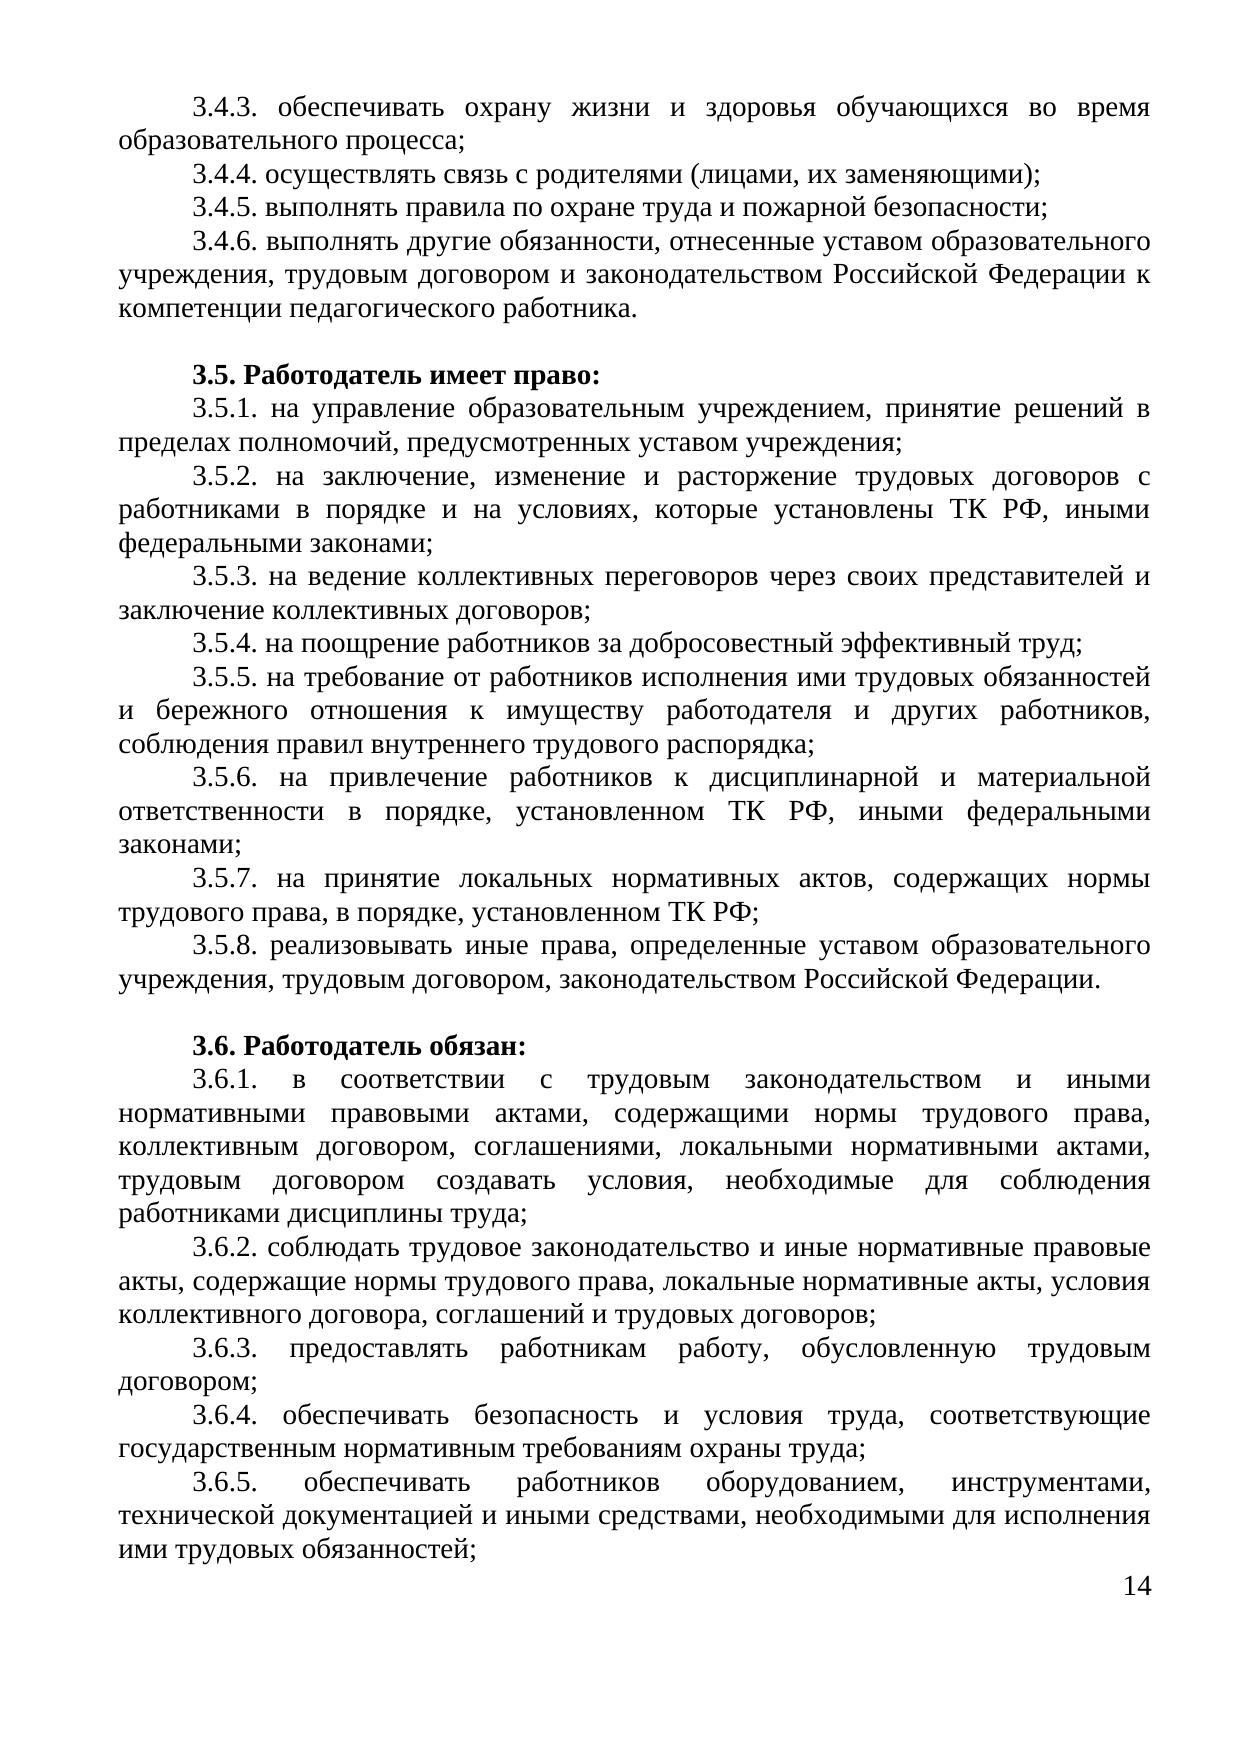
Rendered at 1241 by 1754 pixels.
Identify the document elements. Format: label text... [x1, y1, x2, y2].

text 3.6.2. соблюдать трудовое законодательство и иные нормативные правовые акты, содержащие нормы трудового права, локальные нормативные акты, условия коллективного договора, соглашений и трудовых договоров; [118, 1229, 1152, 1330]
text 3.6.1. в соответствии с трудовым законодательством и иными нормативными правовыми актами, содержащими нормы трудового права, коллективным договором, соглашениями, локальными нормативными актами, трудовым договором создавать условия, необходимые для соблюдения работниками дисциплины труда; [118, 1061, 1152, 1229]
text 3.6. Работодатель обязан: [118, 1028, 1152, 1061]
text 3.5.3. на ведение коллективных переговоров через своих представителей и заключение коллективных договоров; [118, 558, 1152, 625]
text 3.5. Работодатель имеет право: [118, 357, 1152, 391]
text 3.5.2. на заключение, изменение и расторжение трудовых договоров с работниками в порядке и на условиях, которые установлены ТК РФ, иными федеральными законами; [118, 458, 1152, 558]
text 3.4.5. выполнять правила по охране труда и пожарной безопасности; [118, 189, 1152, 223]
text 3.5.8. реализовывать иные права, определенные уставом образовательного учреждения, трудовым договором, законодательством Российской Федерации. [118, 927, 1152, 994]
text 3.5.6. на привлечение работников к дисциплинарной и материальной ответственности в порядке, установленном ТК РФ, иными федеральными законами; [118, 759, 1152, 860]
text 3.4.4. осуществлять связь с родителями (лицами, их заменяющими); [118, 156, 1152, 189]
text 3.5.7. на принятие локальных нормативных актов, содержащих нормы трудового права, в порядке, установленном ТК РФ; [118, 860, 1152, 927]
text 3.6.4. обеспечивать безопасность и условия труда, соответствующие государственным нормативным требованиям охраны труда; [118, 1397, 1152, 1464]
text 3.6.3. предоставлять работникам работу, обусловленную трудовым договором; [118, 1330, 1152, 1397]
text 3.6.5. обеспечивать работников оборудованием, инструментами, технической документацией и иными средствами, необходимыми для исполнения ими трудовых обязанностей; [118, 1464, 1152, 1564]
text 3.5.1. на управление образовательным учреждением, принятие решений в пределах полномочий, предусмотренных уставом учреждения; [118, 391, 1152, 458]
text 3.5.5. на требование от работников исполнения ими трудовых обязанностей и бережного отношения к имуществу работодателя и других работников, соблюдения правил внутреннего трудового распорядка; [118, 659, 1152, 759]
text 3.4.3. обеспечивать охрану жизни и здоровья обучающихся во время образовательного процесса; [118, 89, 1152, 156]
text 3.5.4. на поощрение работников за добросовестный эффективный труд; [118, 625, 1152, 659]
text 3.4.6. выполнять другие обязанности, отнесенные уставом образовательного учреждения, трудовым договором и законодательством Российской Федерации к компетенции педагогического работника. [118, 223, 1152, 323]
